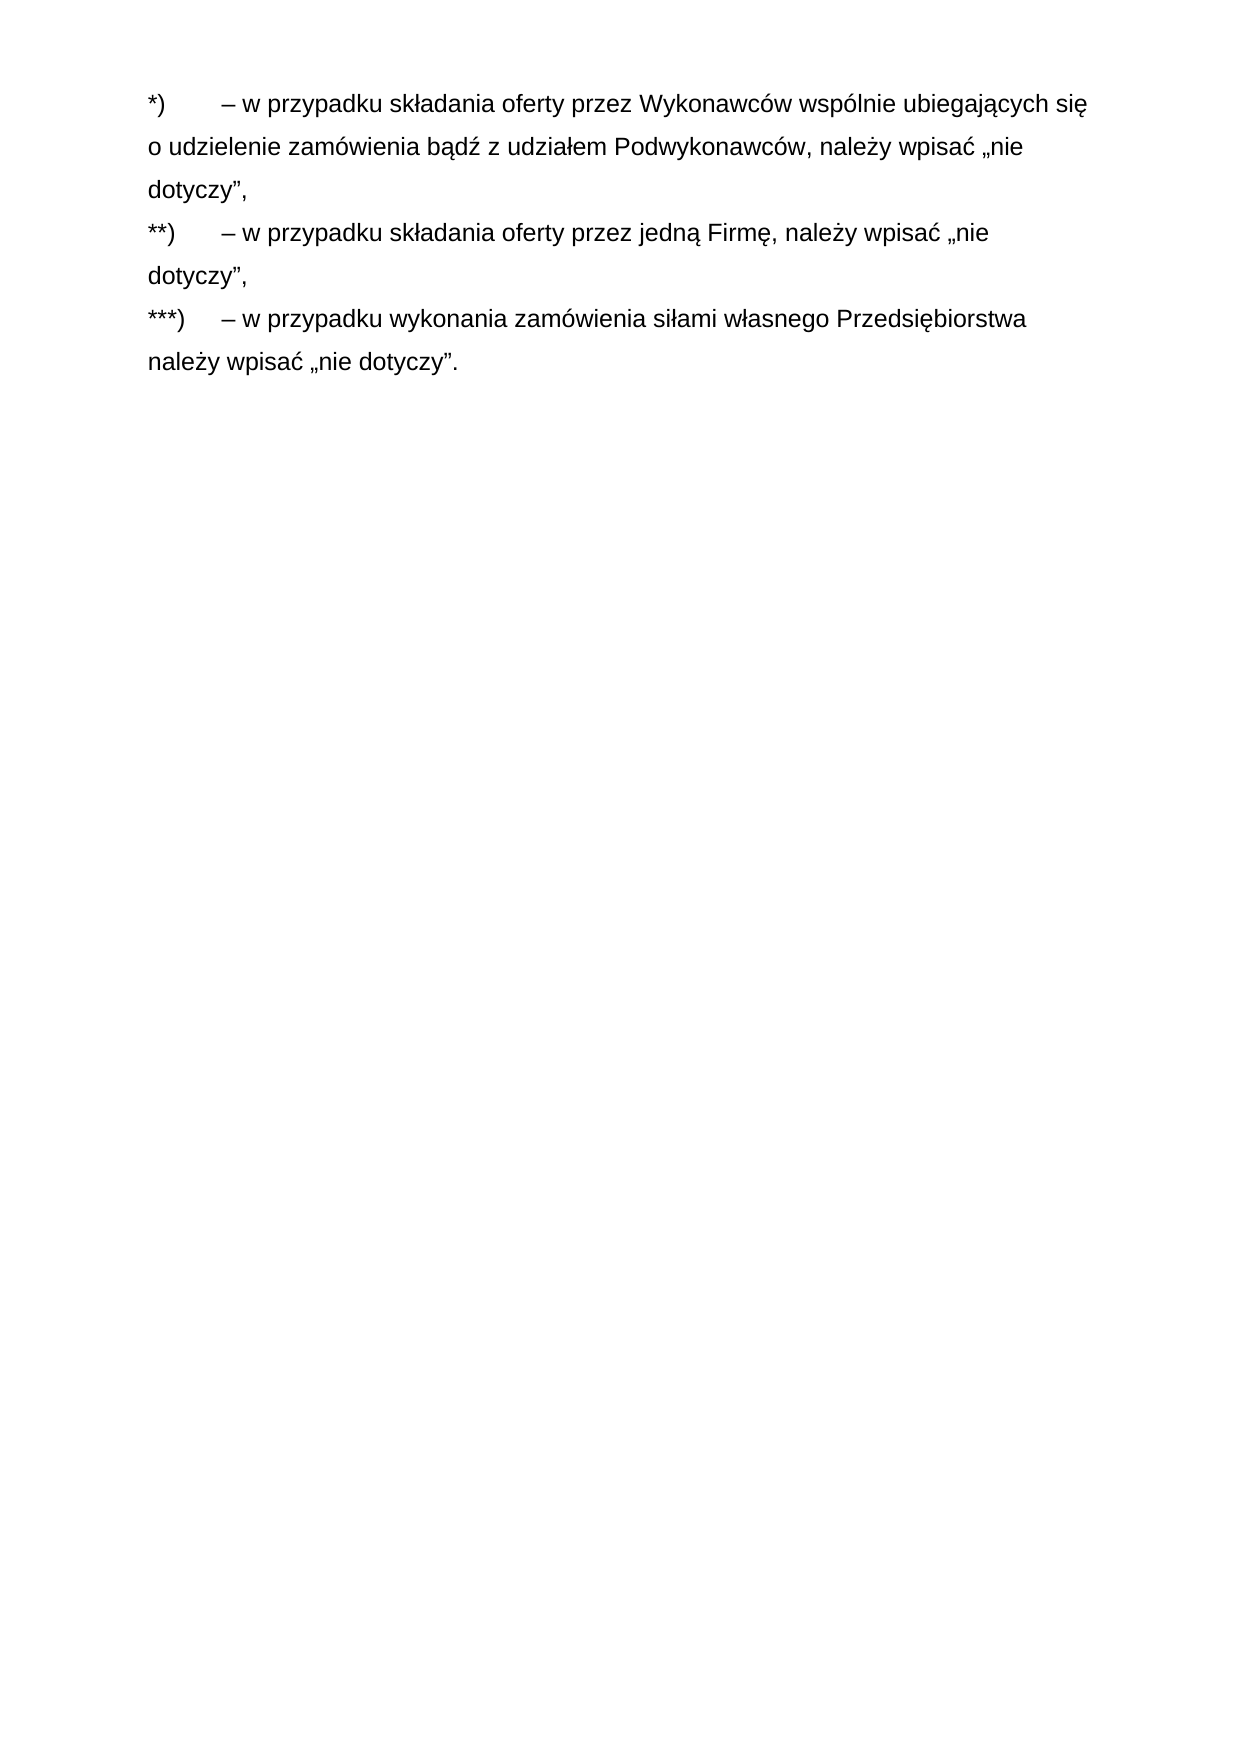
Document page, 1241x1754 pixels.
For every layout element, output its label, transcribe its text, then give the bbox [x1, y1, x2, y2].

text **) – w przypadku składania oferty przez jedną Firmę, należy wpisać „nie dotyczy”, [148, 218, 1093, 290]
text *) – w przypadku składania oferty przez Wykonawców wspólnie ubiegających się o udzielenie zamówienia bądź z udziałem Podwykonawców, należy wpisać „nie dotyczy”, [148, 89, 1093, 204]
text ***) – w przypadku wykonania zamówienia siłami własnego Przedsiębiorstwa należy wpisać „nie dotyczy”. [148, 304, 1093, 376]
